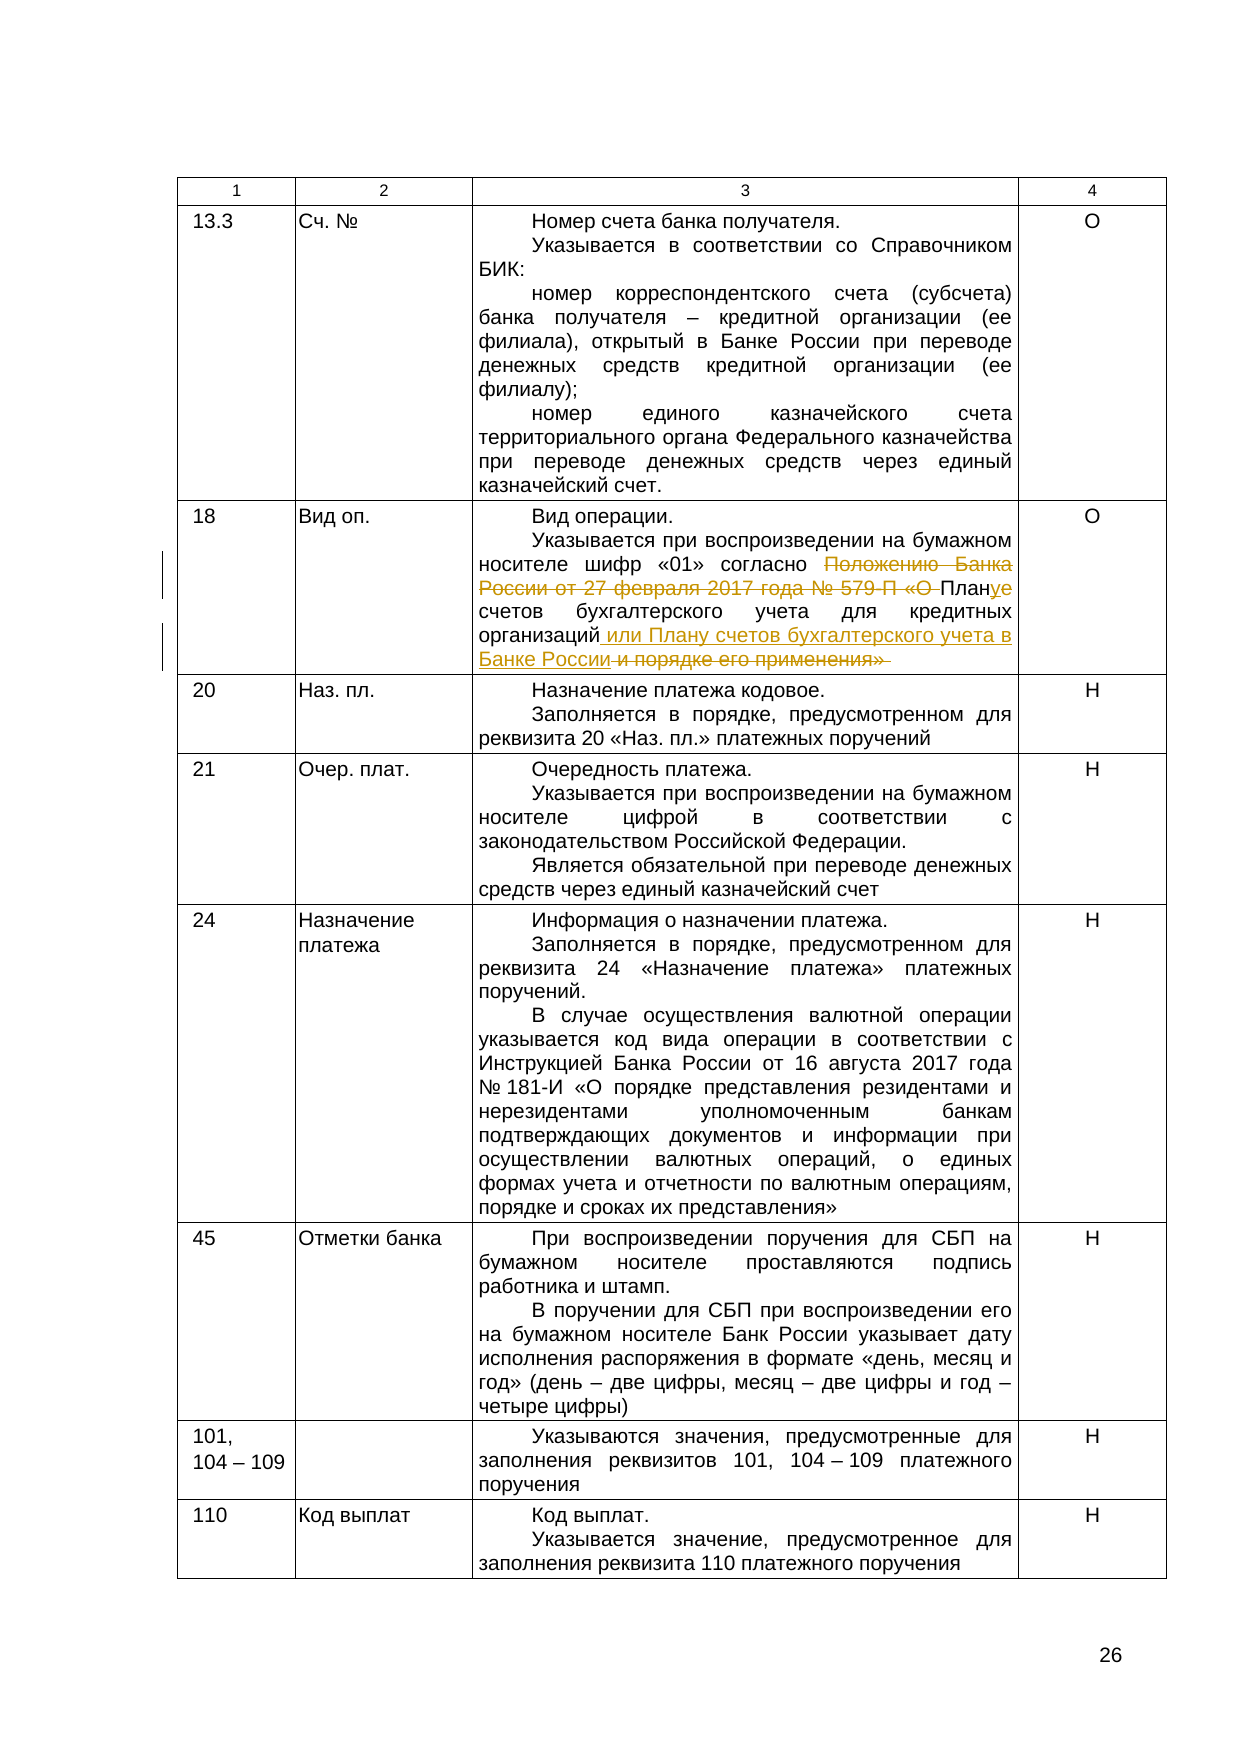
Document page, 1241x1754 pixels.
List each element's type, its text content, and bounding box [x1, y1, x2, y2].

table_cell Н [1019, 1500, 1166, 1578]
table_cell 18 [178, 501, 295, 674]
table_cell 13.3 [178, 206, 295, 499]
table_cell 20 [178, 675, 295, 753]
table_cell Код выплат. Указывается значение, предусмотренное для заполнения реквизита 110 платежного поручения [473, 1500, 1018, 1578]
table_cell Н [1019, 1421, 1166, 1499]
table_cell При воспроизведении поручения для СБП на бумажном носителе проставляются подпись работника и штамп. В поручении для СБП при воспроизведении его на бумажном носителе Банк России указывает дату исполнения распоряжения в формате «день, месяц и год» (день – две цифры, месяц – две цифры и год – четыре цифры) [473, 1223, 1018, 1420]
table_cell 45 [178, 1223, 295, 1420]
table_cell Н [1019, 675, 1166, 753]
table_header 4 [1019, 178, 1166, 205]
table_cell Назначение платежа [296, 905, 472, 1222]
table_cell Вид оп. [296, 501, 472, 674]
table_cell Н [1019, 1223, 1166, 1420]
table_cell 110 [178, 1500, 295, 1578]
table_cell О [1019, 206, 1166, 499]
table_cell О [1019, 501, 1166, 674]
table_header 3 [473, 178, 1018, 205]
table_cell Номер счета банка получателя. Указывается в соответствии со Справочником БИК: номер корреспондентского счета (субсчета) банка получателя – кредитной организации (ее филиала), открытый в Банке России при переводе денежных средств кредитной организации (ее филиалу); номер единого казначейского счета территориального органа Федерального казначейства при переводе денежных средств через единый казначейский счет. [473, 206, 1018, 499]
table_header 1 [178, 178, 295, 205]
table_cell Вид операции. Указывается при воспроизведении на бумажном носителе шифр «01» согласно План счетов бухгалтерского учета для кредитных организаций [473, 501, 1018, 674]
table_cell Н [1019, 905, 1166, 1222]
table_header 2 [296, 178, 472, 205]
table_cell Очередность платежа. Указывается при воспроизведении на бумажном носителе цифрой в соответствии с законодательством Российской Федерации. Является обязательной при переводе денежных средств через единый казначейский счет [473, 754, 1018, 903]
table_cell Очер. плат. [296, 754, 472, 903]
table_cell Назначение платежа кодовое. Заполняется в порядке, предусмотренном для реквизита 20 «Наз. пл.» платежных поручений [473, 675, 1018, 753]
table_cell Наз. пл. [296, 675, 472, 753]
table_cell 101, 104 – 109 [178, 1421, 295, 1499]
table_cell Н [1019, 754, 1166, 903]
table_cell Сч. № [296, 206, 472, 499]
table_cell Отметки банка [296, 1223, 472, 1420]
table_cell Указываются значения, предусмотренные для заполнения реквизитов 101, 104 – 109 платежного поручения [473, 1421, 1018, 1499]
table_cell 24 [178, 905, 295, 1222]
table_cell Код выплат [296, 1500, 472, 1578]
table_cell [296, 1421, 472, 1499]
table_cell 21 [178, 754, 295, 903]
table_cell Информация о назначении платежа. Заполняется в порядке, предусмотренном для реквизита 24 «Назначение платежа» платежных поручений. В случае осуществления валютной операции указывается код вида операции в соответствии c Инструкцией Банка России от 16 августа 2017 года № 181-И «О порядке представления резидентами и нерезидентами уполномоченным банкам подтверждающих документов и информации при осуществлении валютных операций, о единых формах учета и отчетности по валютным операциям, порядке и сроках их представления» [473, 905, 1018, 1222]
